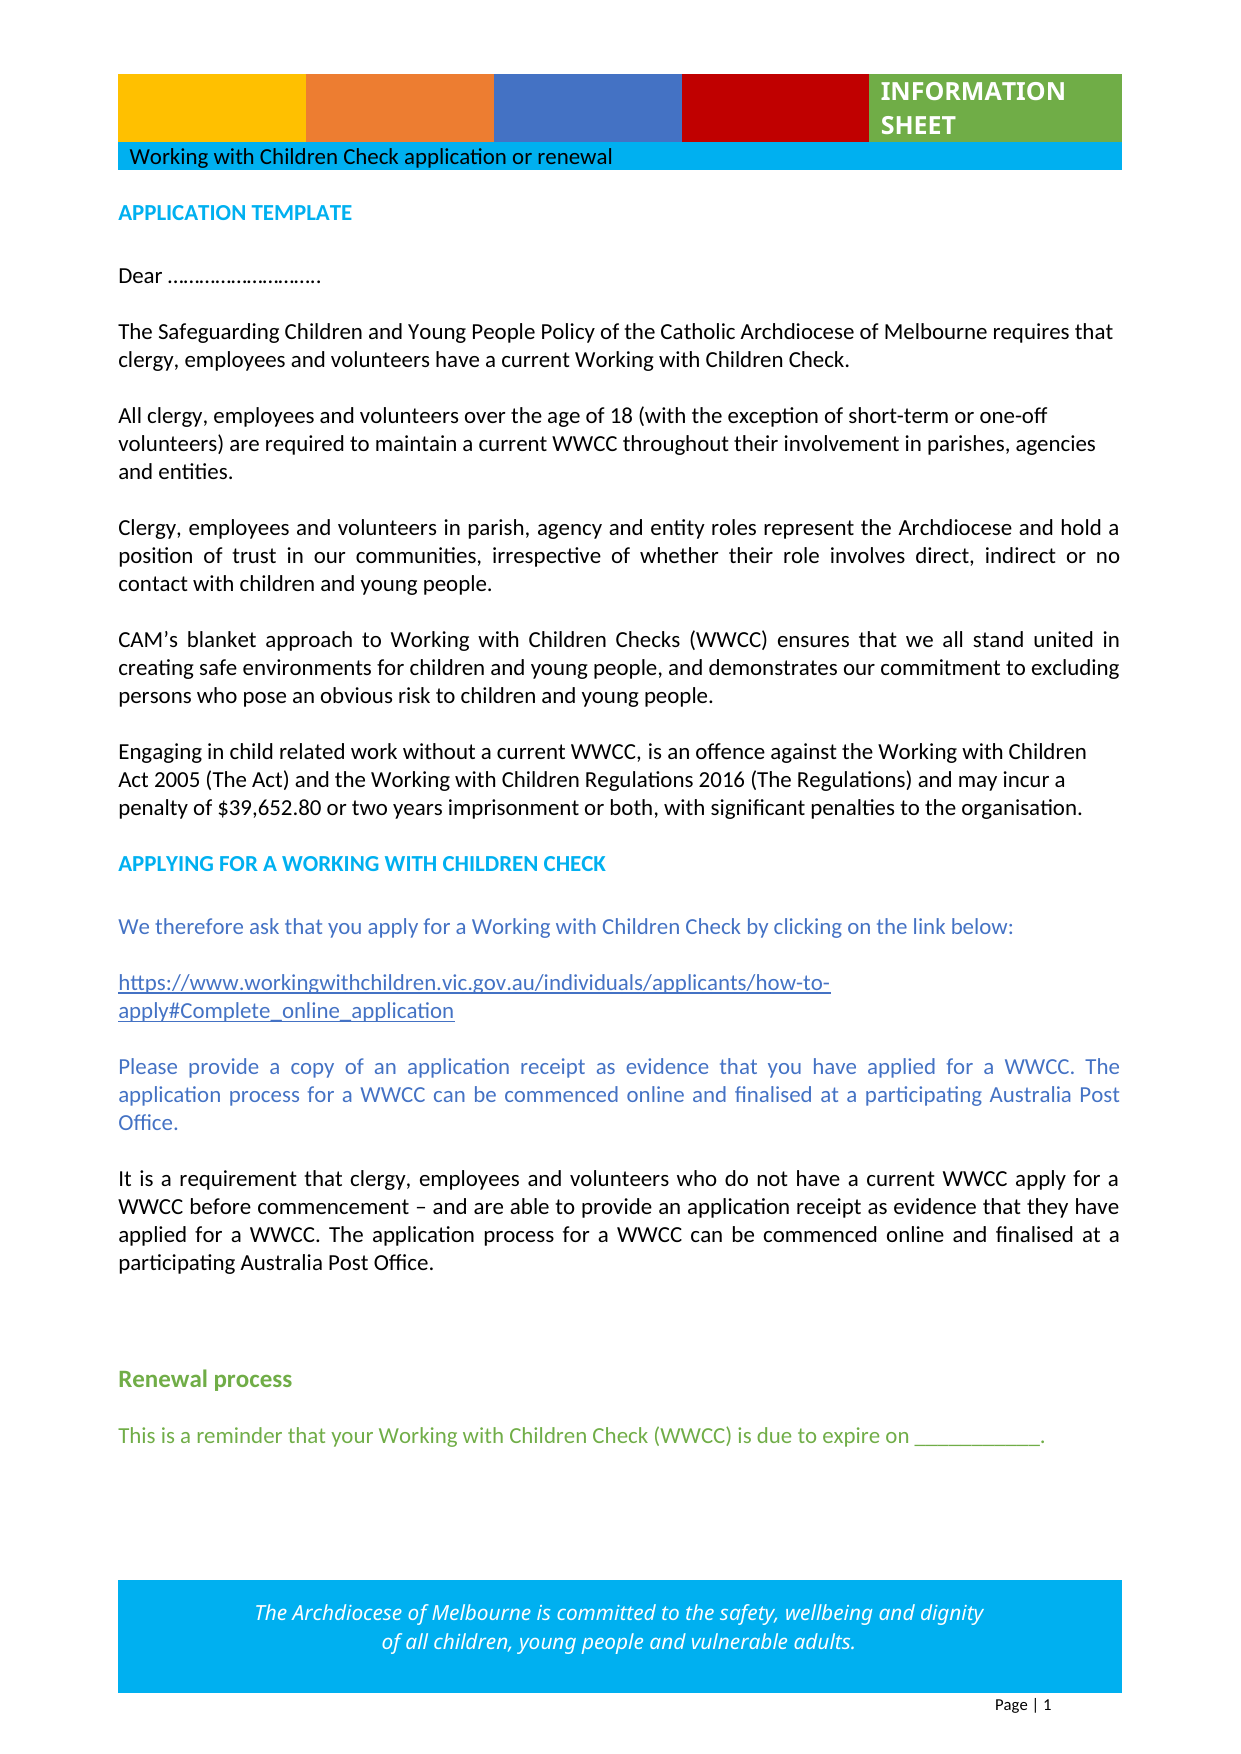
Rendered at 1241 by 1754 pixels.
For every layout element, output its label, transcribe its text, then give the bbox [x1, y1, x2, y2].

text Renewal process [118, 1363, 1122, 1394]
text This is a reminder that your Working with Children Check (WWCC) is due to expire on ___________. [118, 1422, 1122, 1450]
subtitle APPLICATION TEMPLATE [118, 198, 1122, 226]
text Engaging in child related work without a current WWCC, is an offence against the Working with Children Act 2005 (The Act) and the Working with Children Regulations 2016 (The Regulations) and may incur a penalty of $39,652.80 or two years imprisonment or both, with significant penalties to the organisation. [118, 737, 1122, 821]
text It is a requirement that clergy, employees and volunteers who do not have a current WWCC apply for a WWCC before commencement – and are able to provide an application receipt as evidence that they have applied for a WWCC. The application process for a WWCC can be commenced online and finalised at a participating Australia Post Office. [118, 1164, 1122, 1277]
text Please provide a copy of an application receipt as evidence that you have applied for a WWCC. The application process for a WWCC can be commenced online and finalised at a participating Australia Post Office. [118, 1052, 1122, 1136]
text All clergy, employees and volunteers over the age of 18 (with the exception of short-term or one-off volunteers) are required to maintain a current WWCC throughout their involvement in parishes, agencies and entities. [118, 401, 1122, 485]
text Dear ……………………….. [118, 261, 1122, 289]
text CAM’s blanket approach to Working with Children Checks (WWCC) ensures that we all stand united in creating safe environments for children and young people, and demonstrates our commitment to excluding persons who pose an obvious risk to children and young people. [118, 625, 1122, 709]
text https://www.workingwithchildren.vic.gov.au/individuals/applicants/how-to-apply#Complete_online_application [118, 968, 1122, 1024]
text We therefore ask that you apply for a Working with Children Check by clicking on the link below: [118, 912, 1122, 940]
text Clergy, employees and volunteers in parish, agency and entity roles represent the Archdiocese and hold a position of trust in our communities, irrespective of whether their role involves direct, indirect or no contact with children and young people. [118, 513, 1122, 597]
text The Safeguarding Children and Young People Policy of the Catholic Archdiocese of Melbourne requires that clergy, employees and volunteers have a current Working with Children Check. [118, 317, 1122, 373]
subtitle Applying for a Working with Children Check [118, 849, 1122, 877]
